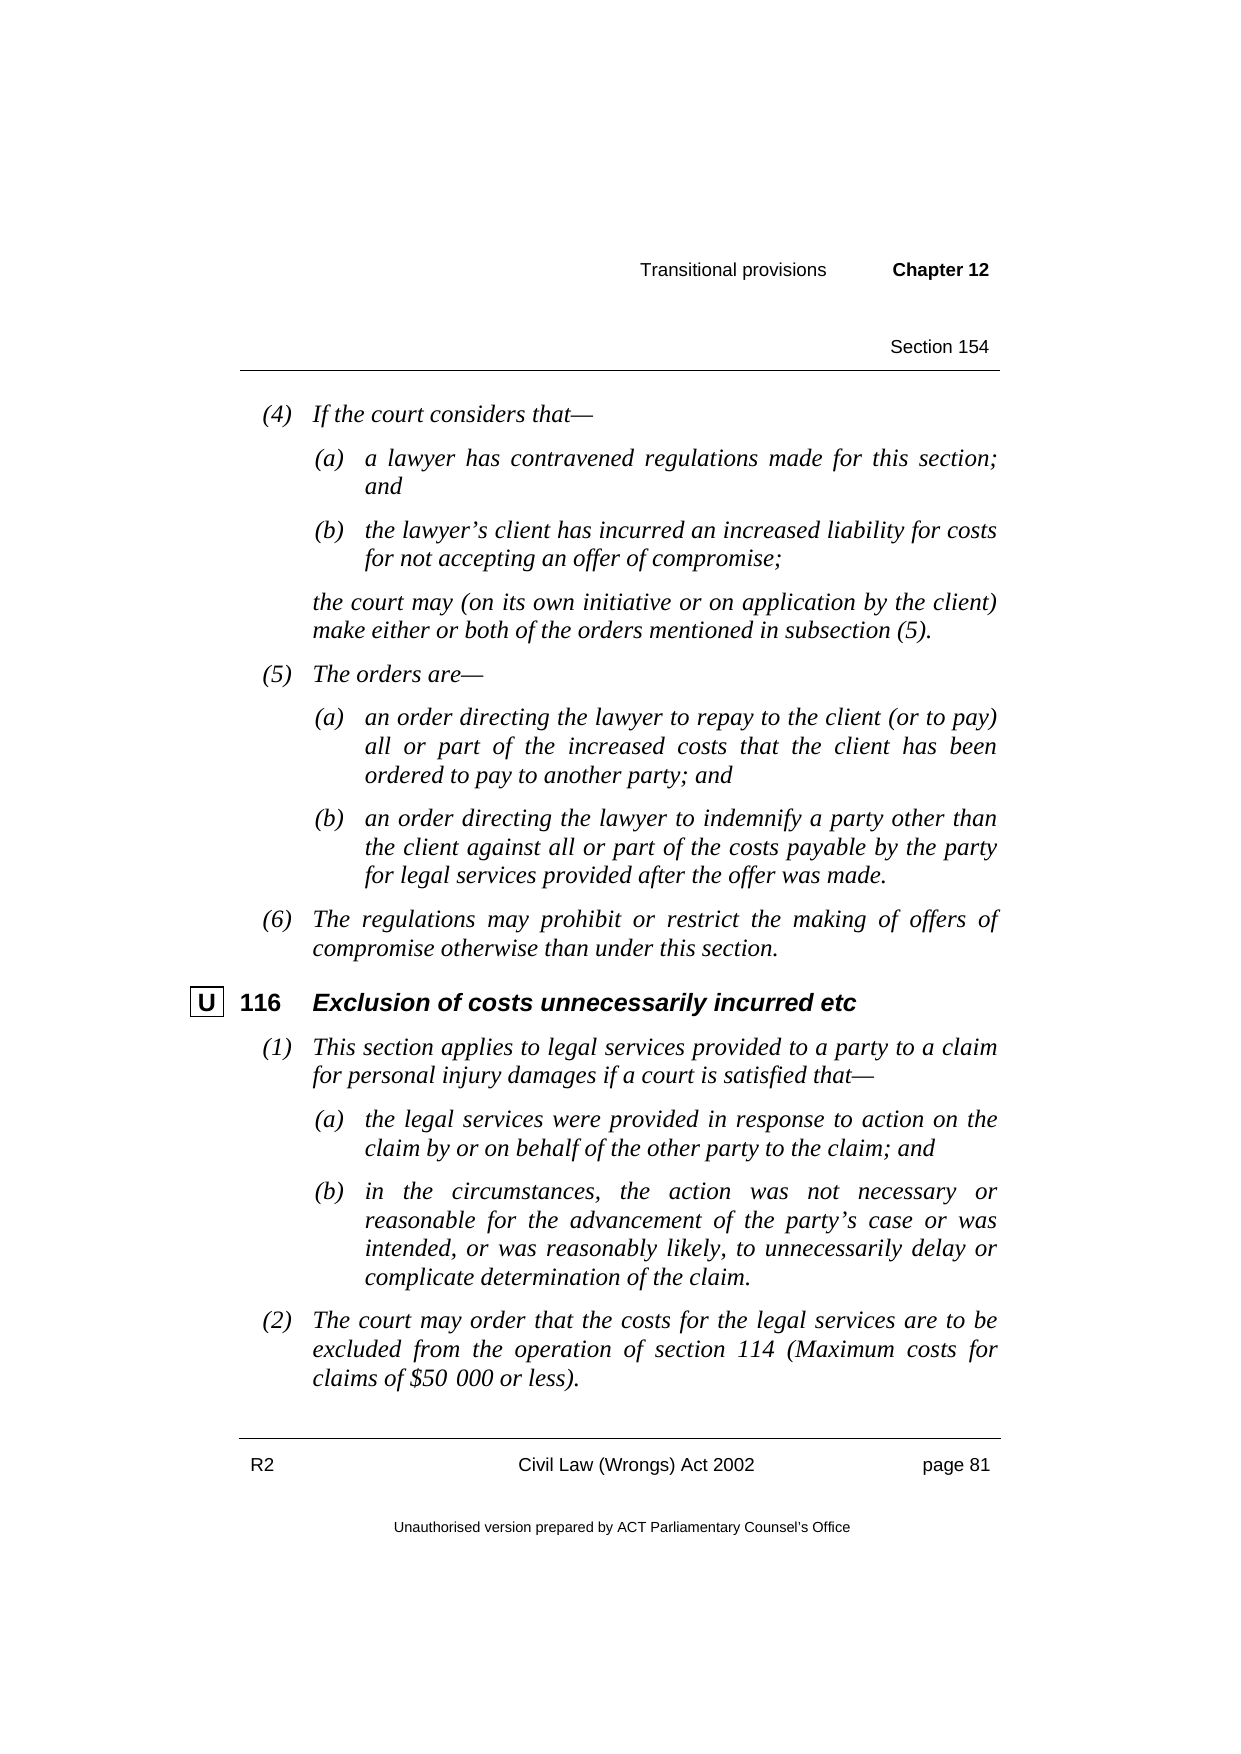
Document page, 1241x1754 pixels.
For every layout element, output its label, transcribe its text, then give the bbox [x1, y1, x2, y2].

text (4) If the court considers that— [239, 399, 1001, 428]
text U 116 Exclusion of costs unnecessarily incurred etc [224, 986, 1001, 1017]
text (5) The orders are— [239, 659, 1001, 688]
text (b) in the circumstances, the action was not necessary or reasonable for the advancement of the party’s case or was intended, or was reasonably likely, to unnecessarily delay or complicate determination of the claim. [239, 1176, 1001, 1291]
text the court may (on its own initiative or on application by the client) make either or both of the orders mentioned in subsection (5). [312, 587, 1001, 644]
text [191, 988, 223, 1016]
text (1) This section applies to legal services provided to a party to a claim for personal injury damages if a court is satisfied that— [239, 1032, 1001, 1089]
text (a) the legal services were provided in response to action on the claim by or on behalf of the other party to the claim; and [239, 1104, 1001, 1161]
text (b) an order directing the lawyer to indemnify a party other than the client against all or part of the costs payable by the party for legal services provided after the offer was made. [239, 803, 1001, 889]
text (2) The court may order that the costs for the legal services are to be excluded from the operation of section 114 (Maximum costs for claims of $50 000 or less). [239, 1306, 1001, 1392]
text (a) a lawyer has contravened regulations made for this section; and [239, 443, 1001, 500]
text (b) the lawyer’s client has incurred an increased liability for costs for not accepting an offer of compromise; [239, 515, 1001, 572]
text (6) The regulations may prohibit or restrict the making of offers of compromise otherwise than under this section. [239, 904, 1001, 961]
text (a) an order directing the lawyer to repay to the client (or to pay) all or part of the increased costs that the client has been ordered to pay to another party; and [239, 702, 1001, 788]
